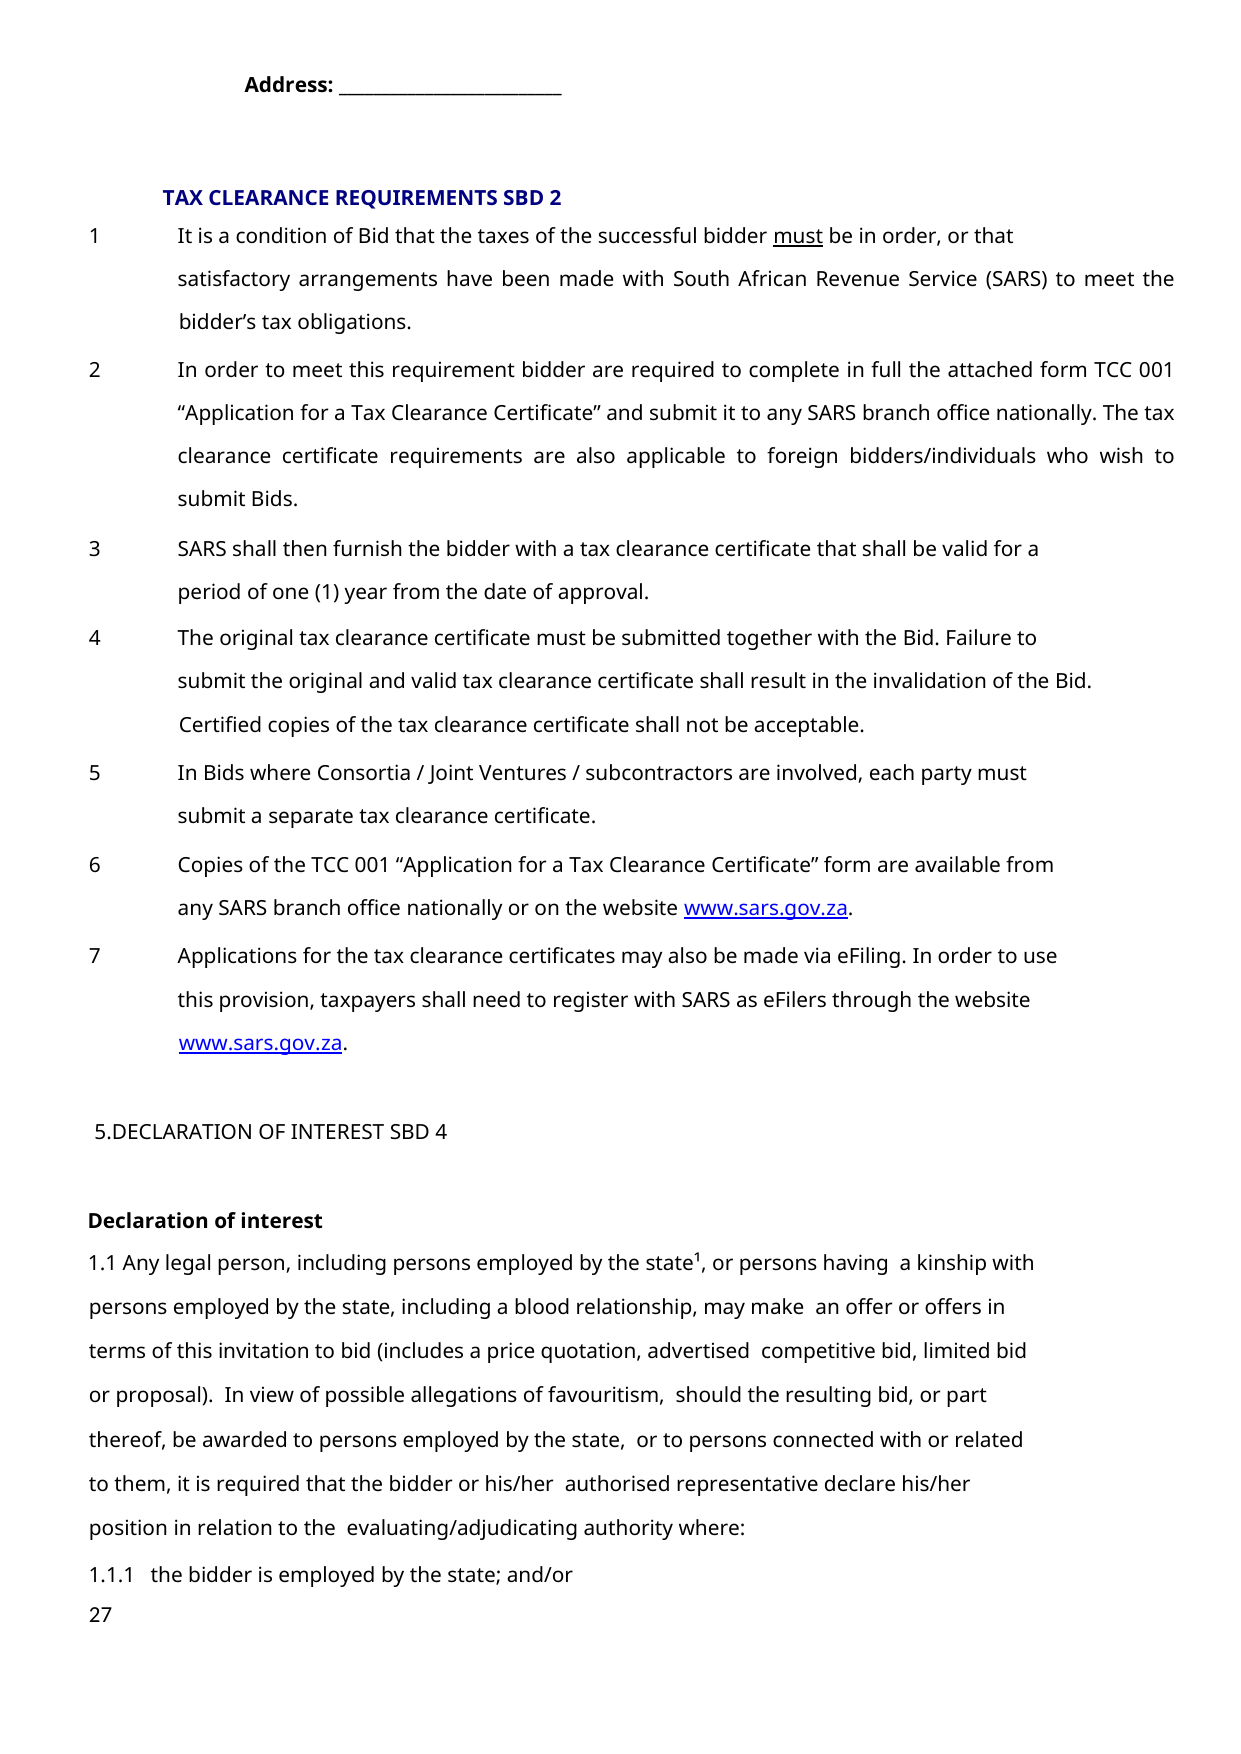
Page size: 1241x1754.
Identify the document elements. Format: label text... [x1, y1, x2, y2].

text 1.1 Any legal person, including persons employed by the state¹, or persons having a kinship with persons employed by the state, including a blood relationship, may make an offer or offers in terms of this invitation to bid (includes a price quotation, advertised competitive bid, limited bid or proposal). In view of possible allegations of favouritism, should the resulting bid, or part thereof, be awarded to persons employed by the state, or to persons connected with or related to them, it is required that the bidder or his/her authorised representative declare his/her position in relation to the evaluating/adjudicating authority where: [88, 1248, 1043, 1541]
text 5.DECLARATION OF INTEREST SBD 4 [89, 1117, 1176, 1145]
list It is a condition of Bid that the taxes of the successful bidder must be in order, or that [89, 221, 1176, 249]
list Copies of the TCC 001 “Application for a Tax Clearance Certificate” form are available from [89, 850, 1176, 878]
text this provision, taxpayers shall need to register with SARS as eFilers through the website [177, 985, 1176, 1013]
text Declaration of interest [87, 1206, 1211, 1235]
text Certified copies of the tax clearance certificate shall not be acceptable. [178, 710, 1176, 738]
subtitle TAX CLEARANCE REQUIREMENTS SBD 2 [162, 183, 1211, 211]
list The original tax clearance certificate must be submitted together with the Bid. Failure to [89, 623, 1176, 652]
text period of one (1) year from the date of approval. [177, 577, 1176, 606]
list the bidder is employed by the state; and/or [88, 1560, 1177, 1588]
list SARS shall then furnish the bidder with a tax clearance certificate that shall be valid for a [89, 534, 1176, 562]
text any SARS branch office nationally or on the website www.sars.gov.za. [177, 893, 1176, 922]
list Applications for the tax clearance certificates may also be made via eFiling. In order to use [89, 942, 1176, 970]
list In Bids where Consortia / Joint Ventures / subcontractors are involved, each party must [89, 758, 1176, 787]
list In order to meet this requirement bidder are required to complete in full the attached form TCC 001 “Application for a Tax Clearance Certificate” and submit it to any SARS branch office nationally. The tax clearance certificate requirements are also applicable to foreign bidders/individuals who wish to submit Bids. [89, 355, 1176, 512]
text Address: __________________________ [0, 70, 1211, 99]
text submit a separate tax clearance certificate. [177, 801, 1176, 830]
text satisfactory arrangements have been made with South African Revenue Service (SARS) to meet the bidder’s tax obligations. [177, 264, 1176, 335]
text submit the original and valid tax clearance certificate shall result in the invalidation of the Bid. [177, 666, 1176, 695]
text www.sars.gov.za. [178, 1028, 1211, 1056]
